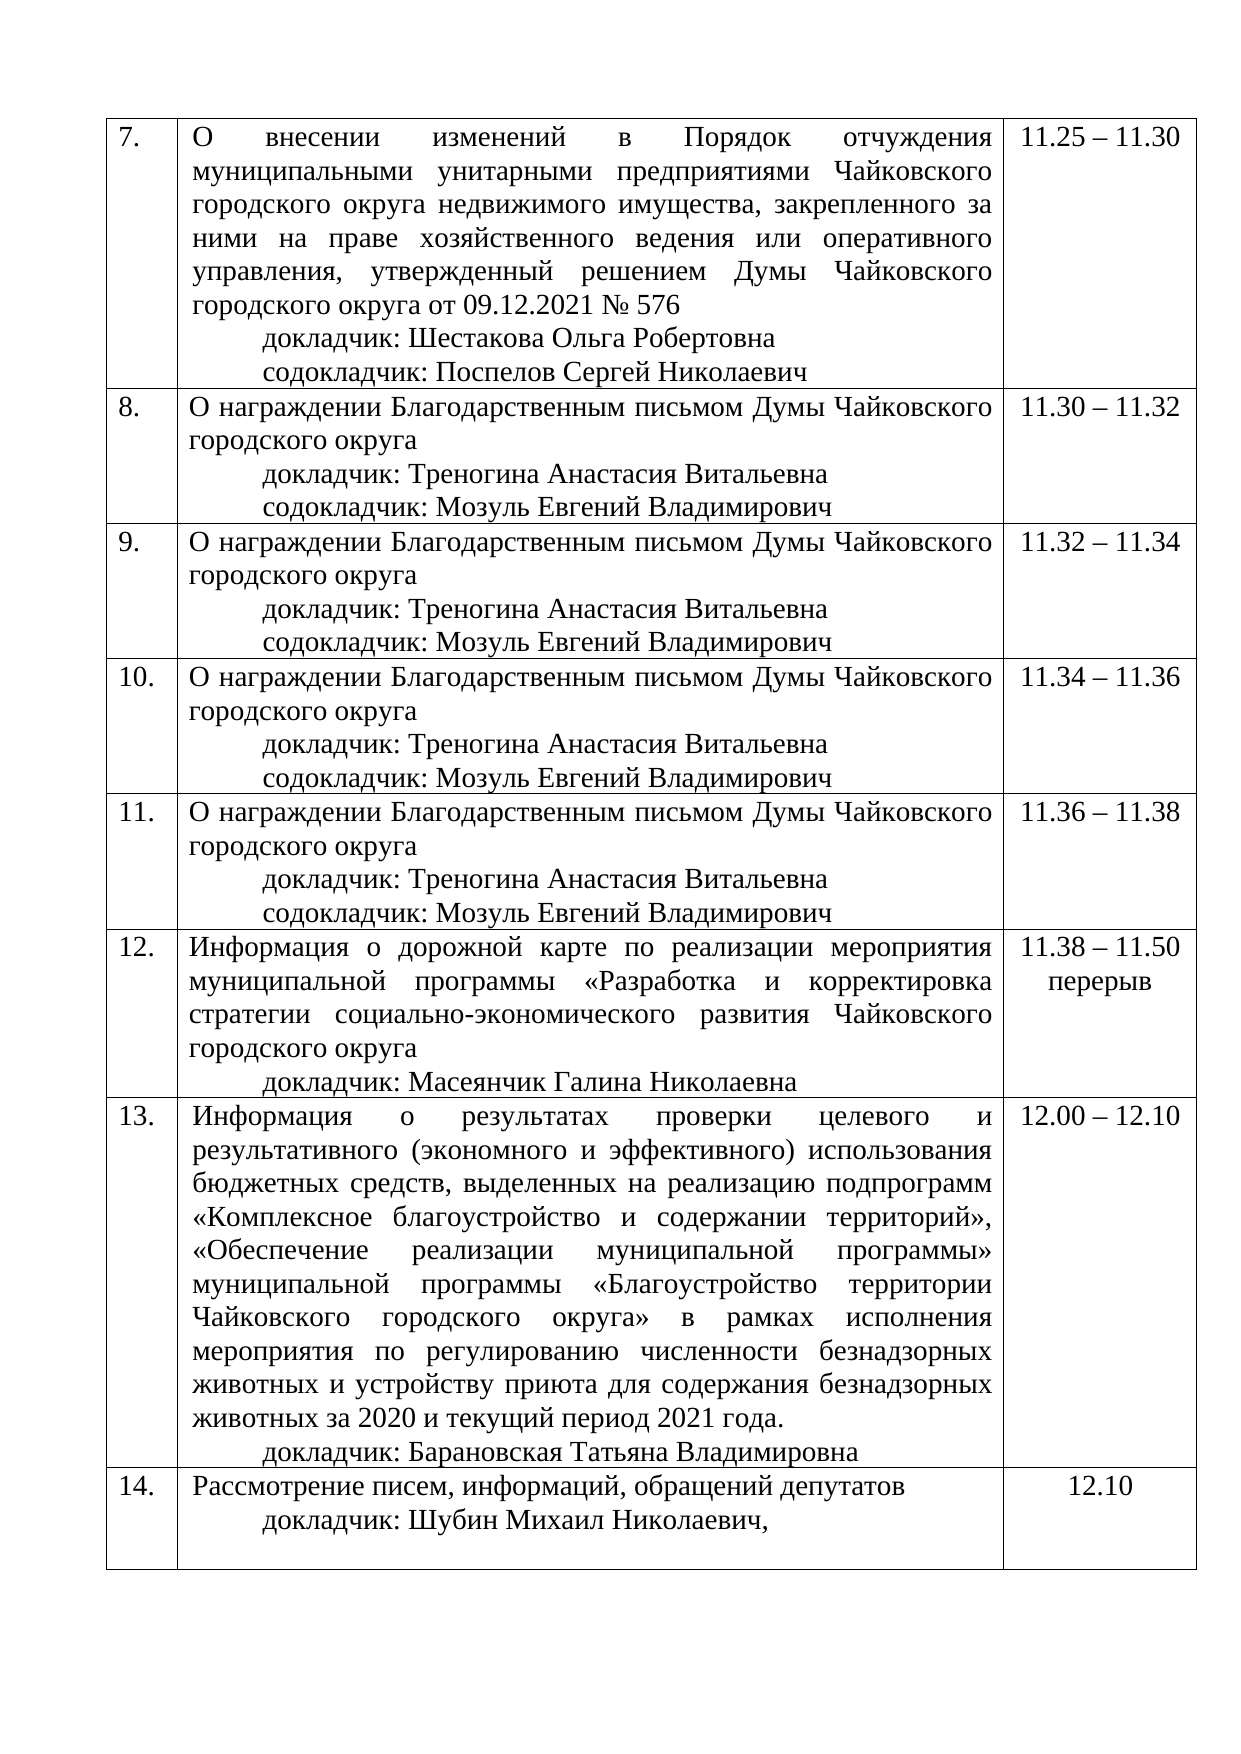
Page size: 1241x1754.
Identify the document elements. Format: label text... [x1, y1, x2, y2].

table_cell 11.32 – 11.34 [1004, 524, 1196, 658]
table_cell 11.34 – 11.36 [1004, 659, 1196, 793]
table_cell 11.30 – 11.32 [1004, 389, 1196, 523]
table_cell [107, 659, 177, 793]
table_cell [107, 119, 177, 388]
table_cell [107, 1098, 177, 1467]
table_cell [107, 794, 177, 928]
table_cell [107, 930, 177, 1097]
table_cell О внесении изменений в Порядок отчуждения муниципальными унитарными предприятиями Чайковского городского округа недвижимого имущества, закрепленного за ними на праве хозяйственного ведения или оперативного управления, утвержденный решением Думы Чайковского городского округа от 09.12.2021 № 576 докладчик: Шестакова Ольга Робертовна содокладчик: Поспелов Сергей Николаевич [178, 119, 1003, 388]
table_cell Рассмотрение писем, информаций, обращений депутатов докладчик: Шубин Михаил Николаевич, [178, 1468, 1003, 1569]
table_cell 11.36 – 11.38 [1004, 794, 1196, 928]
table_cell О награждении Благодарственным письмом Думы Чайковского городского округа докладчик: Треногина Анастасия Витальевна содокладчик: Мозуль Евгений Владимирович [178, 659, 1003, 793]
table_cell 11.25 – 11.30 [1004, 119, 1196, 388]
table_cell О награждении Благодарственным письмом Думы Чайковского городского округа докладчик: Треногина Анастасия Витальевна содокладчик: Мозуль Евгений Владимирович [178, 524, 1003, 658]
table_cell [107, 524, 177, 658]
table_cell [107, 1468, 177, 1569]
table_cell О награждении Благодарственным письмом Думы Чайковского городского округа докладчик: Треногина Анастасия Витальевна содокладчик: Мозуль Евгений Владимирович [178, 389, 1003, 523]
table_cell 11.38 – 11.50 перерыв [1004, 930, 1196, 1097]
table_cell [107, 389, 177, 523]
table_cell Информация о дорожной карте по реализации мероприятия муниципальной программы «Разработка и корректировка стратегии социально-экономического развития Чайковского городского округа докладчик: Масеянчик Галина Николаевна [178, 930, 1003, 1097]
table_cell О награждении Благодарственным письмом Думы Чайковского городского округа докладчик: Треногина Анастасия Витальевна содокладчик: Мозуль Евгений Владимирович [178, 794, 1003, 928]
table_cell 12.00 – 12.10 [1004, 1098, 1196, 1467]
table_cell 12.10 [1004, 1468, 1196, 1569]
table_cell Информация о результатах проверки целевого и результативного (экономного и эффективного) использования бюджетных средств, выделенных на реализацию подпрограмм «Комплексное благоустройство и содержании территорий», «Обеспечение реализации муниципальной программы» муниципальной программы «Благоустройство территории Чайковского городского округа» в рамках исполнения мероприятия по регулированию численности безнадзорных животных и устройству приюта для содержания безнадзорных животных за 2020 и текущий период 2021 года. докладчик: Барановская Татьяна Владимировна [178, 1098, 1003, 1467]
